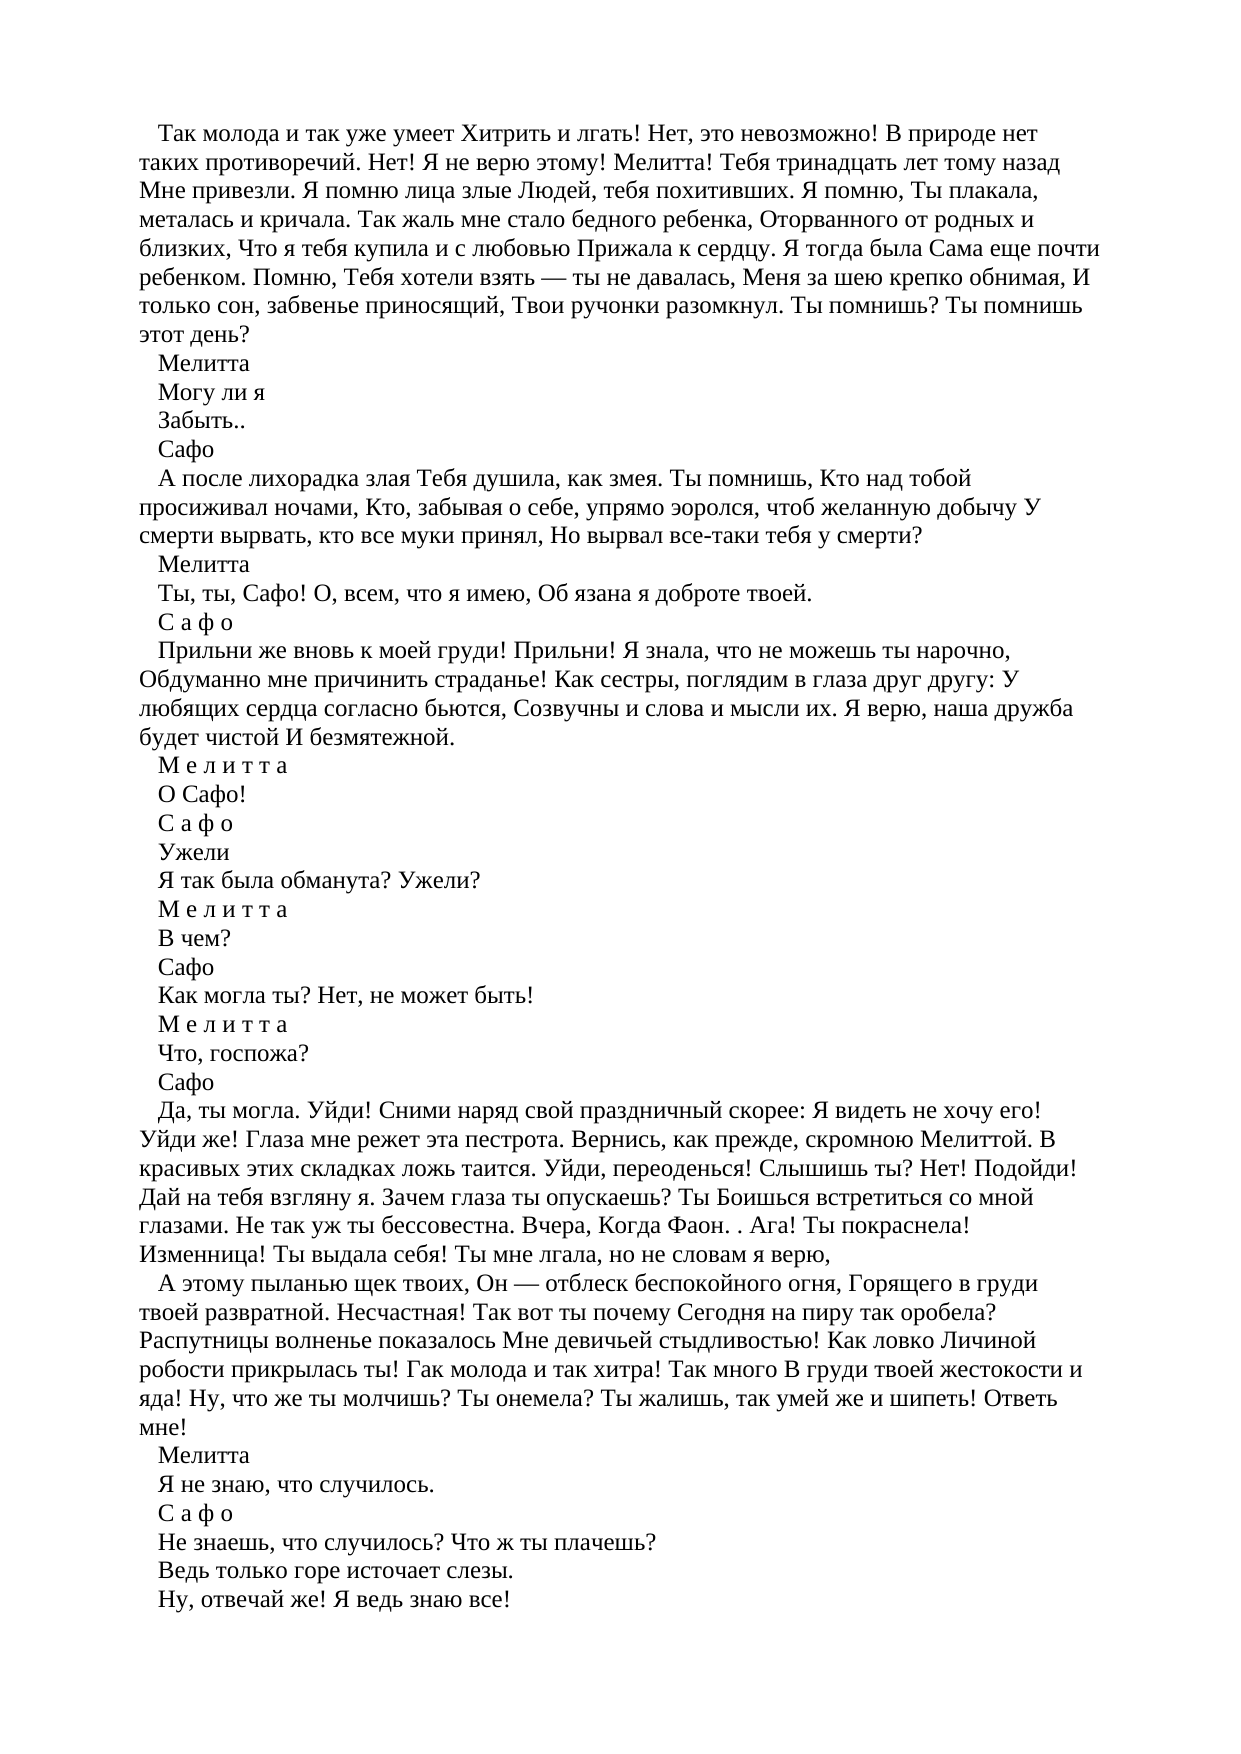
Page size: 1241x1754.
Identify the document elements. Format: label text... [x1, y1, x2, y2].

text М е л и т т а [139, 894, 1101, 923]
text Ты, ты, Сафо! О, всем, что я имею, Об язана я доброте твоей. [139, 578, 1101, 607]
text С а ф о [139, 1498, 1101, 1527]
text Забыть.. [139, 406, 1101, 434]
text Так молода и так уже умеет Хитрить и лгать! Нет, это невозможно! В природе нет таких противоречий. Нет! Я не верю этому! Мелитта! Тебя тринадцать лет тому назад Мне привезли. Я помню лица злые Людей, тебя похитивших. Я помню, Ты плакала, металась и кричала. Так жаль мне стало бедного ребенка, Оторванного от родных и близких, Что я тебя купила и с любовью Прижала к сердцу. Я тогда была Сама еще почти ребенком. Помню, Тебя хотели взять — ты не давалась, Меня за шею крепко обнимая, И только сон, забвенье приносящий, Твои ручонки разомкнул. Ты помнишь? Ты помнишь этот день? [139, 118, 1101, 348]
text М е л и т т а [139, 1009, 1101, 1038]
text Сафо [139, 952, 1101, 981]
text Ну, отвечай же! Я ведь знаю все! [139, 1584, 1101, 1613]
text Прильни же вновь к моей груди! Прильни! Я знала, что не можешь ты нарочно, Обдуманно мне причинить страданье! Как сестры, поглядим в глаза друг другу: У любящих сердца согласно бьются, Созвучны и слова и мысли их. Я верю, наша дружба будет чистой И безмятежной. [139, 636, 1101, 751]
text Мелитта [139, 348, 1101, 377]
text С а ф о [139, 808, 1101, 837]
text А после лихорадка злая Тебя душила, как змея. Ты помнишь, Кто над тобой просиживал ночами, Кто, забывая о себе, упрямо эоролся, чтоб желанную добычу У смерти вырвать, кто все муки принял, Но вырвал все-таки тебя у смерти? [139, 463, 1101, 549]
text М е л и т т а [139, 751, 1101, 779]
text Что, госпожа? [139, 1038, 1101, 1067]
text А этому пыланью щек твоих, Он — отблеск беспокойного огня, Горящего в груди твоей развратной. Несчастная! Так вот ты почему Сегодня на пиру так оробела? Распутницы волненье показалось Мне девичьей стыдливостью! Как ловко Личиной робости прикрылась ты! Гак молода и так хитра! Так много В груди твоей жестокости и яда! Ну, что же ты молчишь? Ты онемела? Ты жалишь, так умей же и шипеть! Ответь мне! [139, 1268, 1101, 1441]
text Сафо [139, 434, 1101, 463]
text Ведь только горе источает слезы. [139, 1556, 1101, 1584]
text Да, ты могла. Уйди! Сними наряд свой праздничный скорее: Я видеть не хочу его! Уйди же! Глаза мне режет эта пестрота. Вернись, как прежде, скромною Мелиттой. В красивых этих складках ложь таится. Уйди, переоденься! Слышишь ты? Нет! Подойди! Дай на тебя взгляну я. Зачем глаза ты опускаешь? Ты Боишься встретиться со мной глазами. Не так уж ты бессовестна. Вчера, Когда Фаон. . Ага! Ты покраснела! Изменница! Ты выдала себя! Ты мне лгала, но не словам я верю, [139, 1096, 1101, 1268]
text Я не знаю, что случилось. [139, 1469, 1101, 1498]
text С а ф о [139, 607, 1101, 636]
text Я так была обманута? Ужели? [139, 866, 1101, 894]
text О Сафо! [139, 779, 1101, 808]
text Ужели [139, 837, 1101, 866]
text В чем? [139, 923, 1101, 952]
text Мелитта [139, 1441, 1101, 1469]
text Сафо [139, 1067, 1101, 1096]
text Мелитта [139, 549, 1101, 578]
text Могу ли я [139, 377, 1101, 406]
text Не знаешь, что случилось? Что ж ты плачешь? [139, 1527, 1101, 1556]
text Как могла ты? Нет, не может быть! [139, 981, 1101, 1009]
